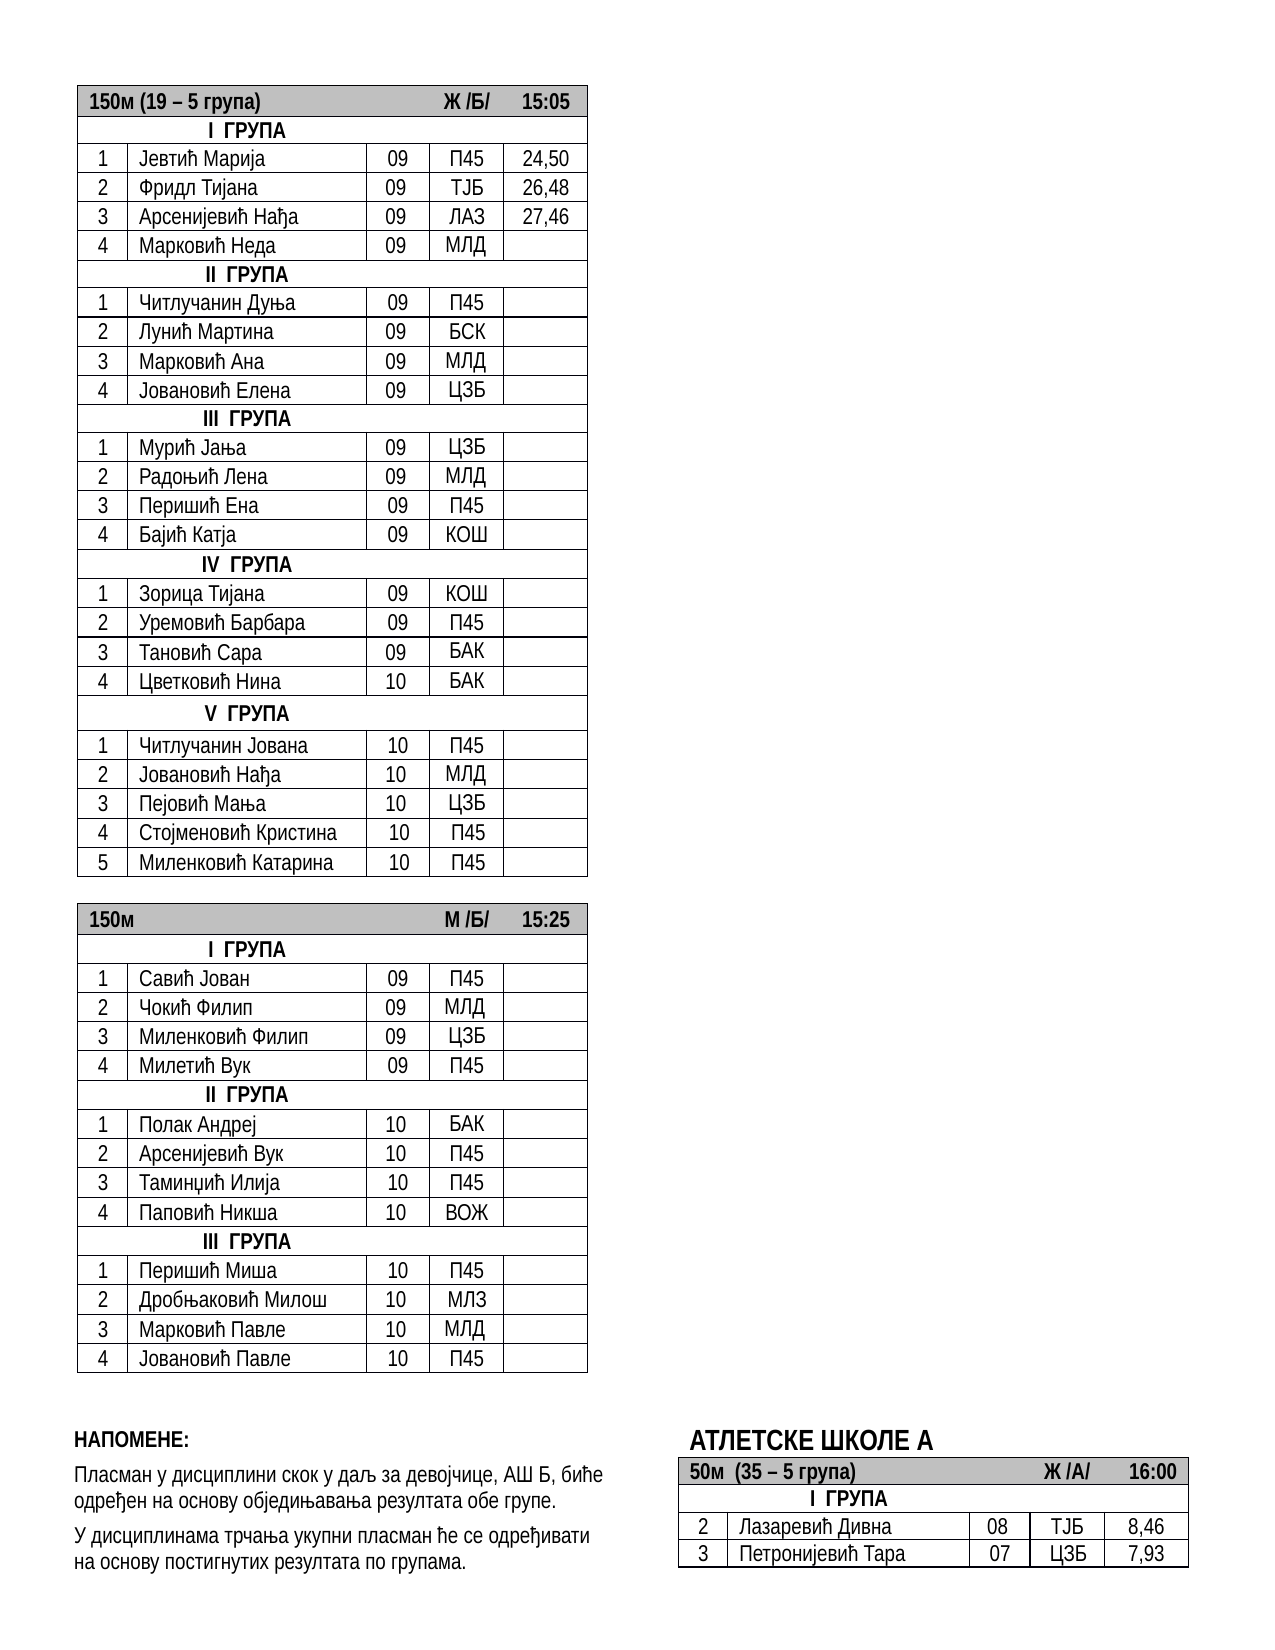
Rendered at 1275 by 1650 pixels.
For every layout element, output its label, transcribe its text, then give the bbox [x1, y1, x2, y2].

table_cell ЦЗБ [430, 433, 503, 461]
table_cell [430, 696, 504, 729]
table_cell [504, 261, 587, 287]
table_cell 09 [367, 608, 429, 636]
table_cell Марковић Павле [128, 1315, 366, 1343]
table_cell 4 [78, 1344, 127, 1372]
table_cell [1104, 1485, 1188, 1512]
table_cell Тановић Сара [128, 638, 366, 666]
table_cell [504, 993, 587, 1021]
table_cell Читлучанин Јована [128, 731, 366, 759]
text НАПОМЕНЕ: [74, 1426, 615, 1452]
table_header Ж /А/ [1030, 1458, 1104, 1484]
table_cell 09 [367, 964, 429, 992]
table_cell ЦЗБ [1031, 1540, 1104, 1566]
table_cell Перишић Миша [128, 1256, 366, 1284]
table_cell П45 [430, 1139, 503, 1167]
table_cell 09 [367, 288, 429, 316]
table_cell Лазаревић Дивна [728, 1513, 969, 1539]
table_cell 3 [78, 638, 127, 666]
table_cell Полак Андреј [128, 1110, 366, 1138]
table_cell [504, 288, 587, 316]
table_cell 4 [78, 667, 127, 695]
table_cell [504, 462, 587, 490]
table_cell Цветковић Нина [128, 667, 366, 695]
table_cell 1 [78, 288, 127, 316]
table_cell Марковић Ана [128, 347, 366, 375]
table_cell [504, 1168, 587, 1197]
table_cell П45 [430, 608, 503, 636]
table_cell [366, 1081, 430, 1109]
table_cell [504, 1051, 587, 1079]
table_cell Милетић Вук [128, 1051, 366, 1079]
table_cell 09 [367, 638, 429, 666]
table_cell [78, 405, 128, 432]
table_cell Паповић Никша [128, 1198, 366, 1226]
table_cell [366, 935, 430, 963]
table_cell Читлучанин Дуња [128, 288, 366, 316]
table_cell МЛД [430, 1315, 503, 1343]
table_cell 1 [78, 731, 127, 759]
table_cell Јовановић Елена [128, 376, 366, 404]
table_cell [78, 550, 128, 578]
table_cell 2 [78, 173, 127, 201]
table_cell [78, 1081, 128, 1109]
table_header М /Б/ [430, 904, 504, 934]
table_cell [504, 760, 587, 788]
table_cell [504, 405, 587, 432]
table_cell 4 [78, 231, 127, 260]
table_cell 8,46 [1105, 1513, 1188, 1539]
table_cell [366, 696, 430, 729]
table_cell Уремовић Барбара [128, 608, 366, 636]
table_cell Мурић Јања [128, 433, 366, 461]
table_cell БАК [430, 667, 503, 695]
text АТЛЕТСКЕ ШКОЛЕ А [689, 1423, 1216, 1457]
table_cell 09 [367, 1051, 429, 1079]
table_cell 3 [679, 1540, 727, 1566]
table_cell 26,48 [504, 173, 587, 201]
table_cell Радоњић Лена [128, 462, 366, 490]
table_cell 2 [78, 1285, 127, 1314]
table_cell БАК [430, 638, 503, 666]
table_cell [504, 579, 587, 607]
table_cell [366, 117, 430, 143]
table_cell Арсенијевић Вук [128, 1139, 366, 1167]
table_cell 4 [78, 819, 127, 847]
table_cell 2 [679, 1513, 727, 1539]
table_cell [504, 117, 587, 143]
table_cell [504, 1022, 587, 1050]
table_cell Лунић Мартина [128, 318, 366, 346]
table_cell [78, 1227, 128, 1255]
table_cell [504, 789, 587, 817]
table_cell [366, 1227, 430, 1255]
table_cell 10 [367, 848, 429, 876]
table_cell Перишић Ена [128, 491, 366, 519]
table_cell 2 [78, 462, 127, 490]
table_cell 1 [78, 1110, 127, 1138]
table_header 15:25 [504, 904, 587, 934]
table_cell 09 [367, 318, 429, 346]
table_cell МЛД [430, 347, 503, 375]
table_cell 24,50 [504, 144, 587, 172]
table_cell 09 [367, 231, 429, 260]
table_cell [1030, 1485, 1104, 1512]
table_cell [504, 550, 587, 578]
table_cell 2 [78, 318, 127, 346]
table_cell 3 [78, 1022, 127, 1050]
table_cell [78, 935, 128, 963]
table_cell Јевтић Марија [128, 144, 366, 172]
table_cell Миленковић Катарина [128, 848, 366, 876]
text У дисциплинама трчања укупни пласман ће се одређивати на основу постигнутих резултата по групама. [74, 1522, 615, 1574]
table_cell [366, 550, 430, 578]
table_cell [504, 1081, 587, 1109]
table_cell III ГРУПА [128, 1227, 366, 1255]
table_header 150м [78, 904, 430, 934]
table_cell 4 [78, 376, 127, 404]
table_cell 10 [367, 1168, 429, 1197]
table_cell 10 [367, 1285, 429, 1314]
table_cell 3 [78, 491, 127, 519]
table_cell [504, 667, 587, 695]
table_cell [78, 696, 128, 729]
table_cell [504, 1315, 587, 1343]
table_cell Чокић Филип [128, 993, 366, 1021]
table_cell 10 [367, 819, 429, 847]
table_cell [504, 935, 587, 963]
table_cell [430, 1081, 504, 1109]
table_cell Арсенијевић Нађа [128, 202, 366, 230]
table_cell 1 [78, 144, 127, 172]
table_cell Фридл Тијана [128, 173, 366, 201]
table_cell [430, 935, 504, 963]
table_cell Зорица Тијана [128, 579, 366, 607]
table_cell [504, 1344, 587, 1372]
table_cell I ГРУПА [128, 935, 366, 963]
table_cell Јовановић Нађа [128, 760, 366, 788]
table_cell 10 [367, 789, 429, 817]
table_cell [504, 964, 587, 992]
table_cell IV ГРУПА [128, 550, 366, 578]
table_cell 10 [367, 1315, 429, 1343]
table_cell 09 [367, 144, 429, 172]
table_cell ТЈБ [1031, 1513, 1104, 1539]
table_cell П45 [430, 731, 503, 759]
table_cell 1 [78, 1256, 127, 1284]
table_cell КОШ [430, 579, 503, 607]
table_cell 3 [78, 789, 127, 817]
table_cell 2 [78, 993, 127, 1021]
table_cell 3 [78, 1168, 127, 1197]
table_cell 2 [78, 1139, 127, 1167]
table_cell 10 [367, 1110, 429, 1138]
table_cell 09 [367, 347, 429, 375]
table_cell [78, 261, 128, 287]
table_cell Пејовић Мања [128, 789, 366, 817]
text Пласман у дисциплини скок у даљ за девојчице, АШ Б, биће одређен на основу обједињавања резултата обе групе. [74, 1461, 615, 1513]
table_cell I ГРУПА [728, 1485, 969, 1512]
table_cell 10 [367, 760, 429, 788]
table_cell TJБ [430, 173, 503, 201]
table_cell БАК [430, 1110, 503, 1138]
table_cell [504, 491, 587, 519]
table_cell 2 [78, 608, 127, 636]
table_cell 10 [367, 1344, 429, 1372]
table_cell Јовановић Павле [128, 1344, 366, 1372]
table_cell [504, 819, 587, 847]
table_cell 2 [78, 760, 127, 788]
table_cell [504, 1285, 587, 1314]
table_cell Савић Јован [128, 964, 366, 992]
table_cell I ГРУПА [128, 117, 366, 143]
table_header 50м (35 – 5 група) [679, 1458, 1030, 1484]
table_cell [430, 261, 504, 287]
table_cell П45 [430, 1051, 503, 1079]
table_cell ЦЗБ [430, 1022, 503, 1050]
table_cell 09 [367, 462, 429, 490]
table_cell [430, 550, 504, 578]
table_cell ЦЗБ [430, 376, 503, 404]
table_cell [78, 117, 128, 143]
table_cell ЛАЗ [430, 202, 503, 230]
table_cell [504, 1139, 587, 1167]
table_cell МЛД [430, 462, 503, 490]
table_cell [430, 117, 504, 143]
table_cell МЛЗ [430, 1285, 503, 1314]
table_cell П45 [430, 1256, 503, 1284]
table_cell [504, 347, 587, 375]
table_cell Стојменовић Кристина [128, 819, 366, 847]
table_cell 09 [367, 993, 429, 1021]
table_cell [430, 1227, 504, 1255]
table_cell 27,46 [504, 202, 587, 230]
table_cell [504, 638, 587, 666]
table_cell Миленковић Филип [128, 1022, 366, 1050]
table_cell 10 [367, 731, 429, 759]
table_cell [504, 520, 587, 549]
table_cell [366, 261, 430, 287]
table_cell П45 [430, 1168, 503, 1197]
table_cell 4 [78, 1051, 127, 1079]
table_cell МЛД [430, 231, 503, 260]
table_cell Марковић Неда [128, 231, 366, 260]
table_cell [504, 1256, 587, 1284]
table_header Ж /Б/ [430, 86, 504, 116]
table_cell 09 [367, 520, 429, 549]
table_cell 09 [367, 433, 429, 461]
table_cell [504, 696, 587, 729]
table_cell 09 [367, 579, 429, 607]
table_cell ЦЗБ [430, 789, 503, 817]
table_cell 09 [367, 202, 429, 230]
table_cell Бајић Катја [128, 520, 366, 549]
table_cell БСК [430, 318, 503, 346]
table_cell [504, 1198, 587, 1226]
table_cell 10 [367, 1256, 429, 1284]
table_cell 3 [78, 202, 127, 230]
table_header 15:05 [504, 86, 587, 116]
table_cell III ГРУПА [128, 405, 366, 432]
table_cell [679, 1485, 728, 1512]
table_cell [970, 1485, 1030, 1512]
table_cell Петронијевић Тара [728, 1540, 969, 1566]
table_cell 3 [78, 1315, 127, 1343]
table_cell 10 [367, 1139, 429, 1167]
table_cell Таминџић Илија [128, 1168, 366, 1197]
table_cell 1 [78, 579, 127, 607]
table_cell ВОЖ [430, 1198, 503, 1226]
table_cell [366, 405, 430, 432]
table_cell 09 [367, 376, 429, 404]
table_cell КОШ [430, 520, 503, 549]
table_cell МЛД [430, 993, 503, 1021]
table_cell 4 [78, 1198, 127, 1226]
table_cell П45 [430, 288, 503, 316]
table_cell [504, 731, 587, 759]
table_cell 10 [367, 1198, 429, 1226]
table_cell П45 [430, 819, 503, 847]
table_cell МЛД [430, 760, 503, 788]
table_cell П45 [430, 144, 503, 172]
table_cell [504, 318, 587, 346]
table_cell 3 [78, 347, 127, 375]
table_cell 5 [78, 848, 127, 876]
table_cell 1 [78, 433, 127, 461]
table_header 16:00 [1104, 1458, 1188, 1484]
table_cell П45 [430, 491, 503, 519]
table_cell II ГРУПА [128, 1081, 366, 1109]
table_cell 7,93 [1105, 1540, 1188, 1566]
table_cell [504, 433, 587, 461]
table_cell 07 [970, 1540, 1029, 1566]
table_cell 09 [367, 1022, 429, 1050]
table_cell 08 [970, 1513, 1029, 1539]
table_cell П45 [430, 848, 503, 876]
table_cell 4 [78, 520, 127, 549]
table_cell [504, 376, 587, 404]
table_cell II ГРУПА [128, 261, 366, 287]
table_cell V ГРУПА [128, 696, 366, 729]
table_cell П45 [430, 964, 503, 992]
table_cell [504, 848, 587, 876]
table_header 150м (19 – 5 група) [78, 86, 430, 116]
table_cell 1 [78, 964, 127, 992]
table_cell [504, 231, 587, 260]
table_cell [504, 608, 587, 636]
table_cell 09 [367, 491, 429, 519]
table_cell [430, 405, 504, 432]
table_cell 09 [367, 173, 429, 201]
table_cell П45 [430, 1344, 503, 1372]
table_cell Дробњаковић Милош [128, 1285, 366, 1314]
table_cell 10 [367, 667, 429, 695]
table_cell [504, 1110, 587, 1138]
table_cell [504, 1227, 587, 1255]
